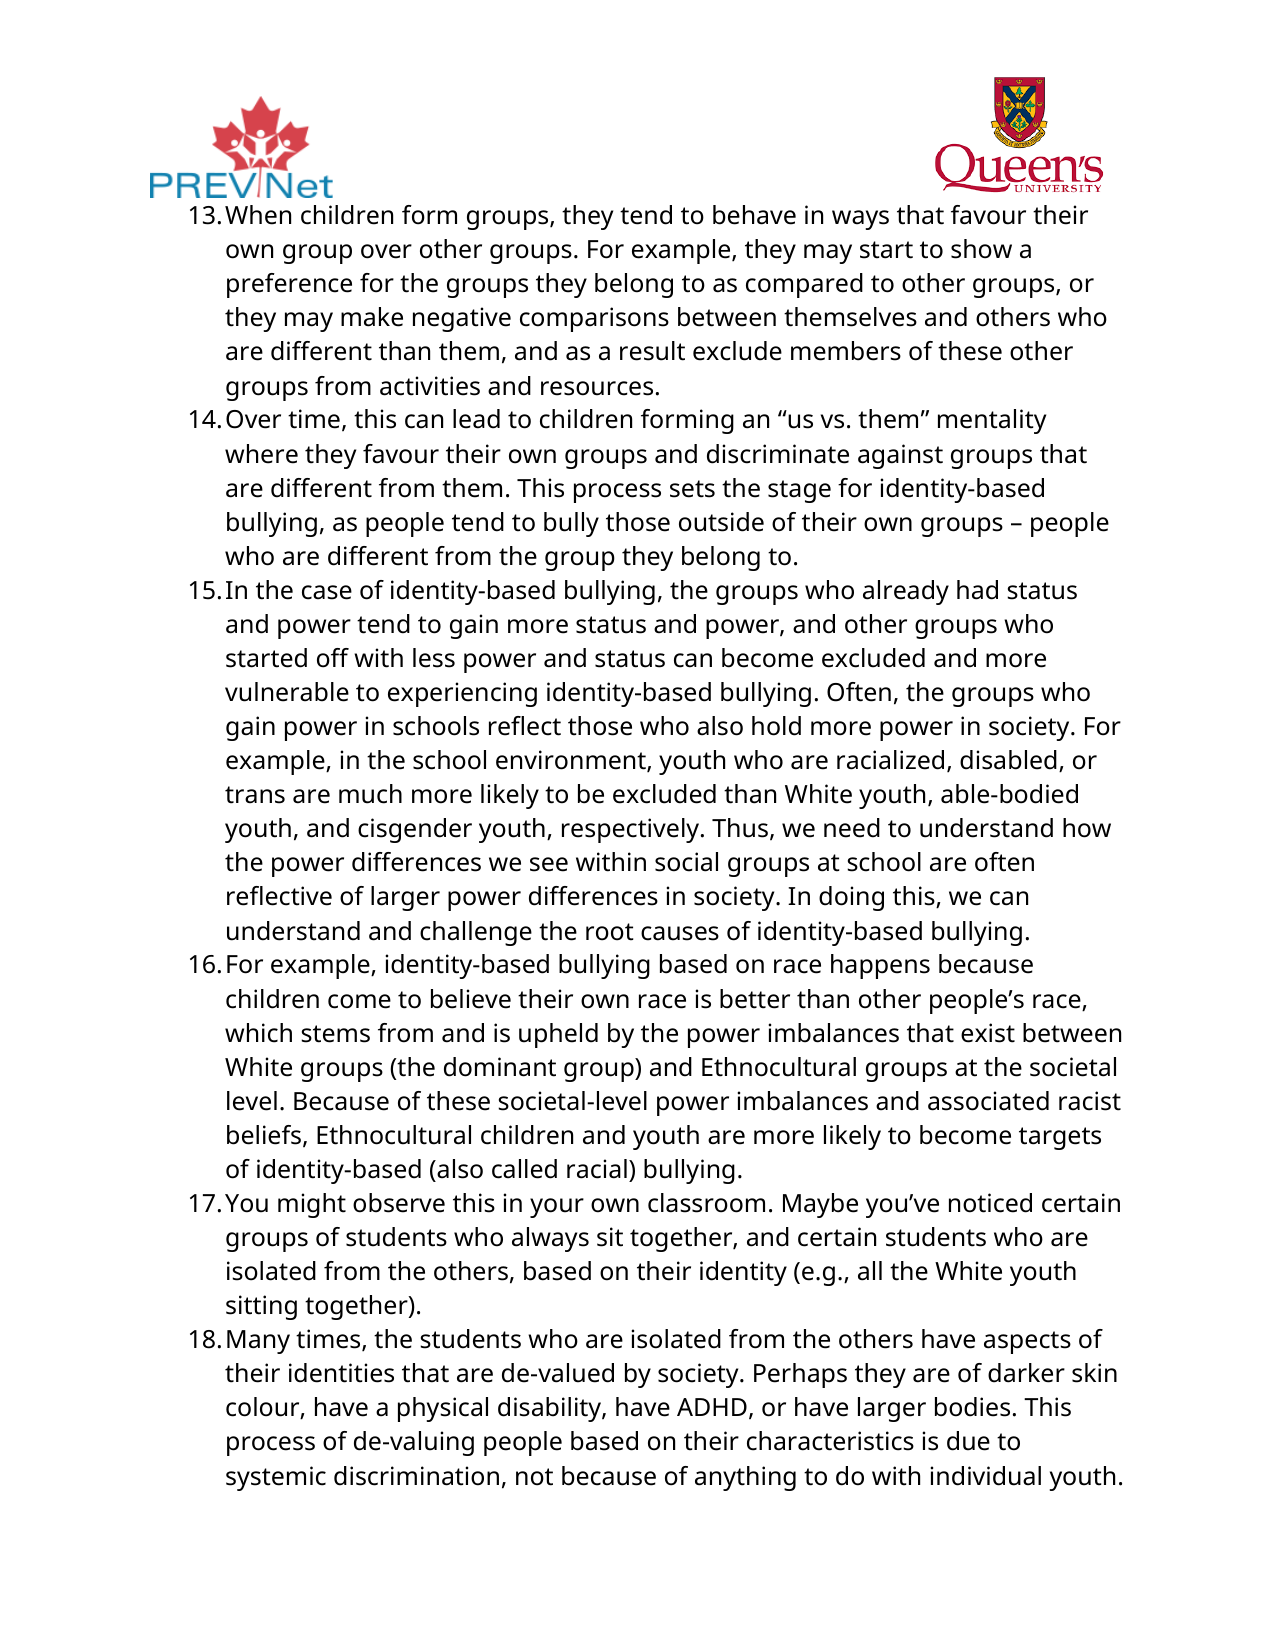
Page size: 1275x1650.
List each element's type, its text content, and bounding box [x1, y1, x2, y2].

picture [911, 73, 1125, 198]
list When children form groups, they tend to behave in ways that favour their own group over other groups. For example, they may start to show a preference for the groups they belong to as compared to other groups, or they may make negative comparisons between themselves and others who are different than them, and as a result exclude members of these other groups from activities and resources. [187, 198, 1125, 402]
list For example, identity-based bullying based on race happens because children come to believe their own race is better than other people’s race, which stems from and is upheld by the power imbalances that exist between White groups (the dominant group) and Ethnocultural groups at the societal level. Because of these societal-level power imbalances and associated racist beliefs, Ethnocultural children and youth are more likely to become targets of identity-based (also called racial) bullying. [187, 947, 1125, 1186]
list Over time, this can lead to children forming an “us vs. them” mentality where they favour their own groups and discriminate against groups that are different from them. This process sets the stage for identity-based bullying, as people tend to bully those outside of their own groups – people who are different from the group they belong to. [187, 402, 1125, 572]
list You might observe this in your own classroom. Maybe you’ve noticed certain groups of students who always sit together, and certain students who are isolated from the others, based on their identity (e.g., all the White youth sitting together). [187, 1186, 1125, 1322]
picture [150, 96, 333, 198]
list In the case of identity-based bullying, the groups who already had status and power tend to gain more status and power, and other groups who started off with less power and status can become excluded and more vulnerable to experiencing identity-based bullying. Often, the groups who gain power in schools reflect those who also hold more power in society. For example, in the school environment, youth who are racialized, disabled, or trans are much more likely to be excluded than White youth, able-bodied youth, and cisgender youth, respectively. Thus, we need to understand how the power differences we see within social groups at school are often reflective of larger power differences in society. In doing this, we can understand and challenge the root causes of identity-based bullying. [187, 572, 1125, 947]
list Many times, the students who are isolated from the others have aspects of their identities that are de-valued by society. Perhaps they are of darker skin colour, have a physical disability, have ADHD, or have larger bodies. This process of de-valuing people based on their characteristics is due to systemic discrimination, not because of anything to do with individual youth. [187, 1322, 1125, 1492]
